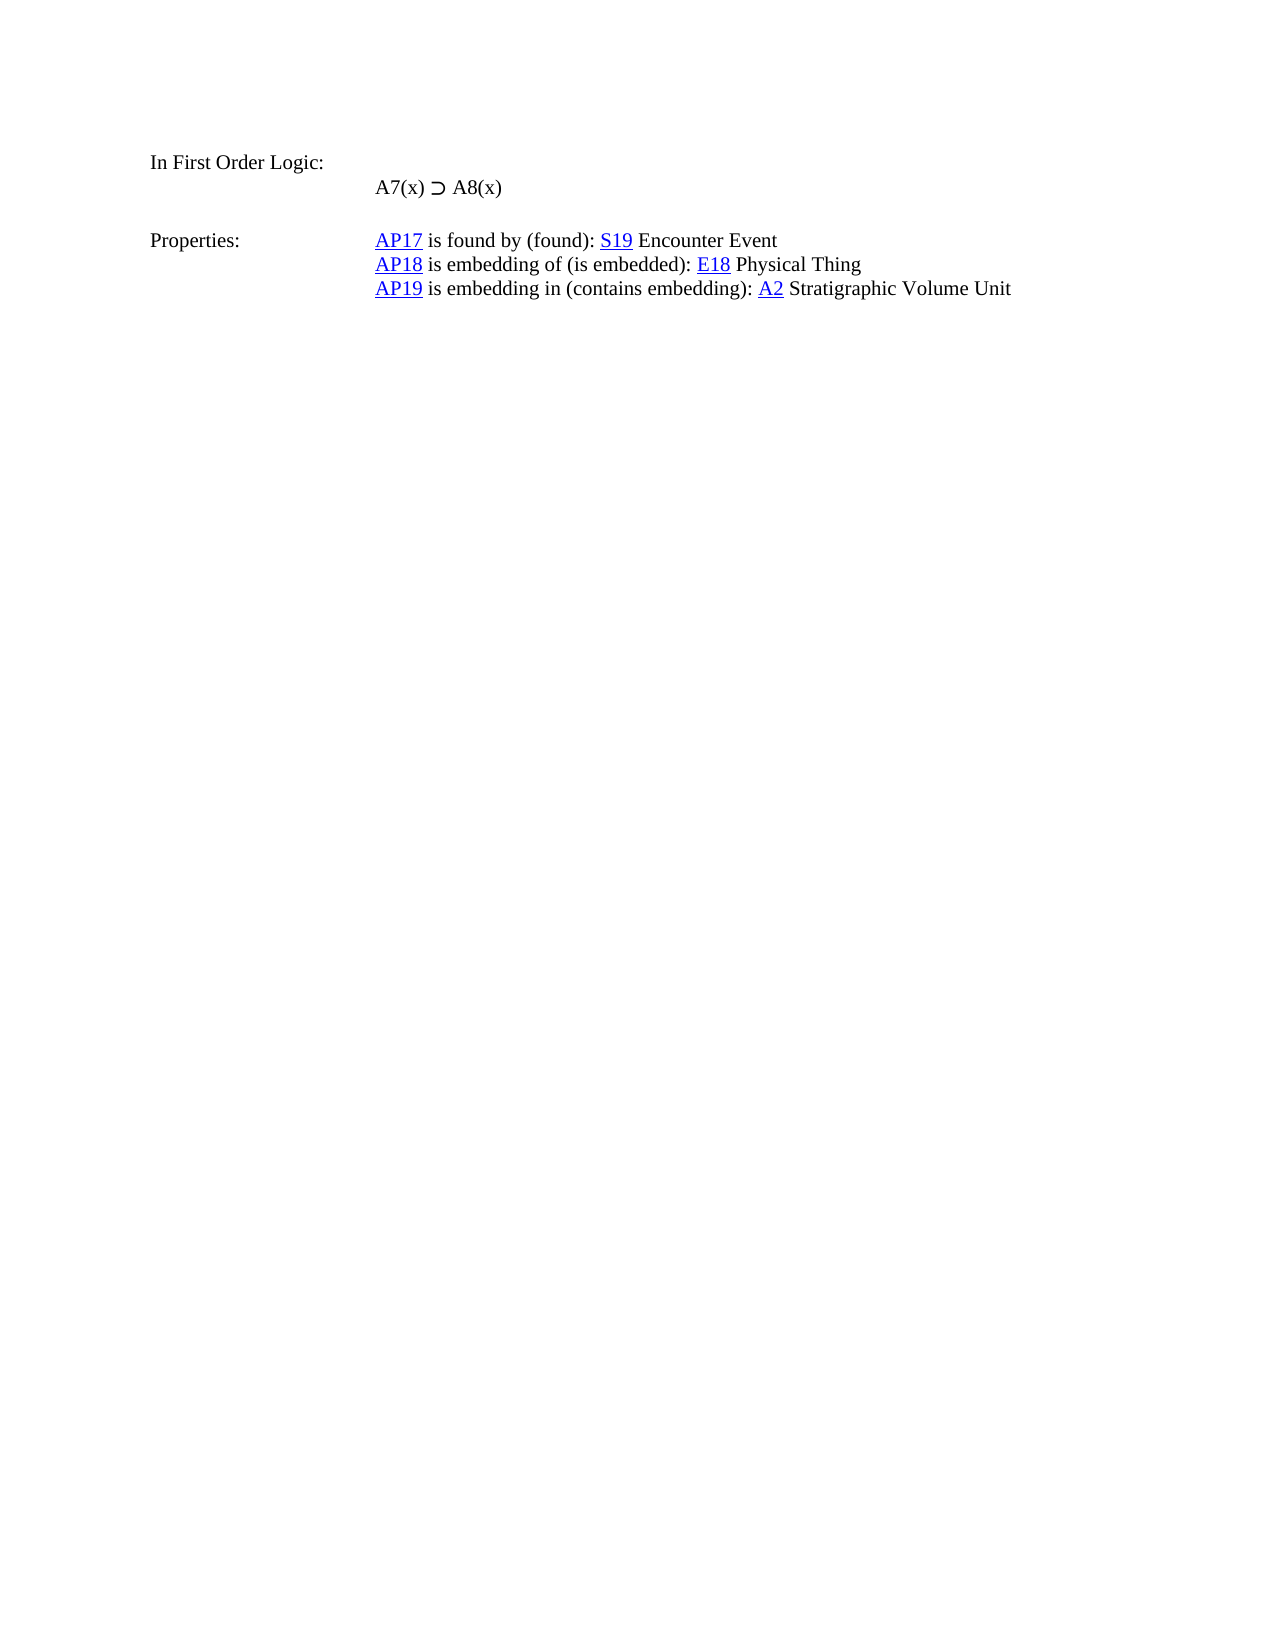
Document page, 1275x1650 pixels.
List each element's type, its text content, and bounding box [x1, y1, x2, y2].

text A7(x) ⊃ A8(x) [150, 174, 1125, 199]
text Properties: AP17 is found by (found): S19 Encounter Event [150, 228, 1125, 252]
text AP19 is embedding in (contains embedding): A2 Stratigraphic Volume Unit [375, 276, 1125, 300]
text AP18 is embedding of (is embedded): E18 Physical Thing [375, 252, 1125, 276]
text In First Order Logic: [150, 150, 1125, 174]
